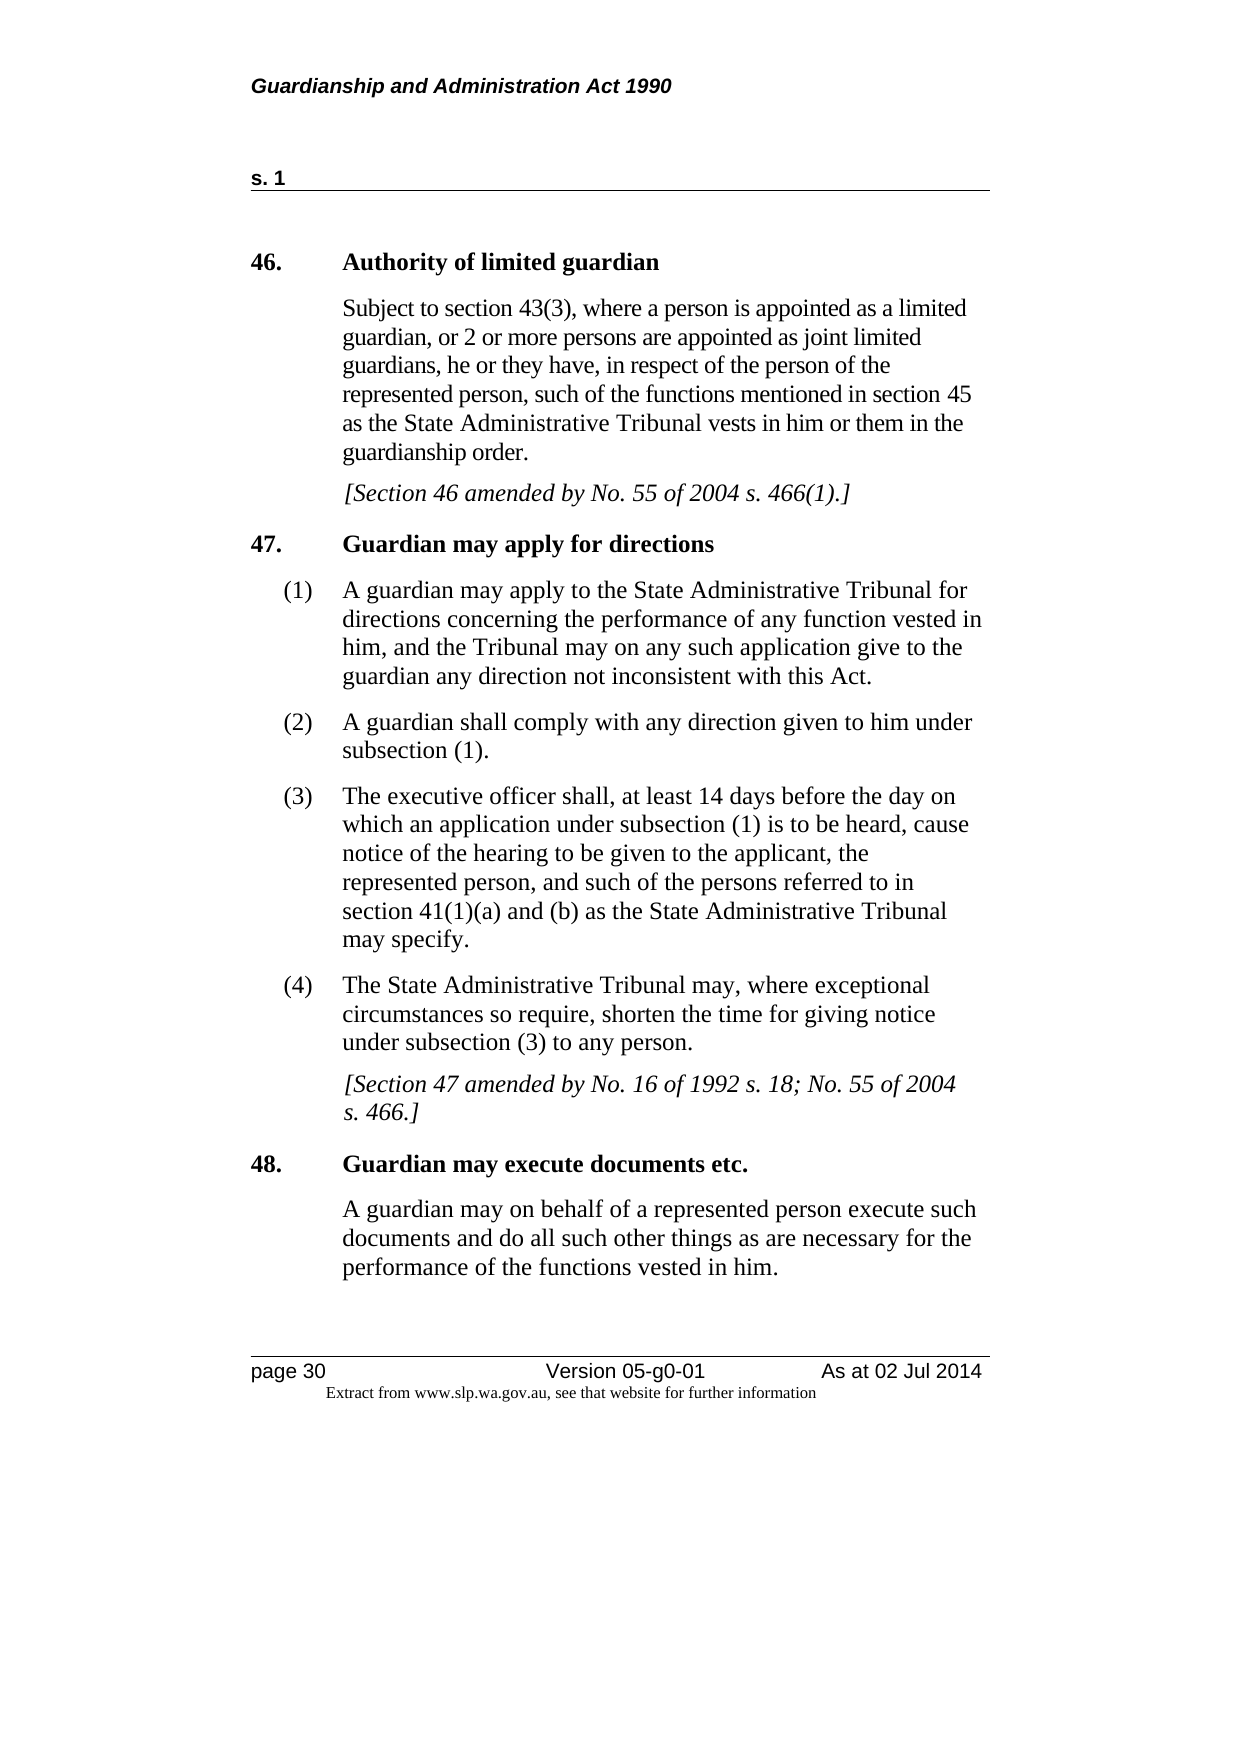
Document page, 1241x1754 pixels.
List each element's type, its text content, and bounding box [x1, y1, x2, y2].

text (4) The State Administrative Tribunal may, where exceptional circumstances so require, shorten the time for giving notice under subsection (3) to any person. [251, 970, 990, 1056]
text [Section 47 amended by No. 16 of 1992 s. 18; No. 55 of 2004 s. 466.] [251, 1069, 990, 1126]
subtitle 48. Guardian may execute documents etc. [251, 1149, 990, 1178]
text Subject to section 43(3), where a person is appointed as a limited guardian, or 2 or more persons are appointed as joint limited guardians, he or they have, in respect of the person of the represented person, such of the functions mentioned in section 45 as the State Administrative Tribunal vests in him or them in the guardianship order. [251, 293, 990, 465]
text (1) A guardian may apply to the State Administrative Tribunal for directions concerning the performance of any function vested in him, and the Tribunal may on any such application give to the guardian any direction not inconsistent with this Act. [251, 575, 990, 690]
text A guardian may on behalf of a represented person execute such documents and do all such other things as are necessary for the performance of the functions vested in him. [251, 1194, 990, 1281]
subtitle 47. Guardian may apply for directions [251, 529, 990, 558]
text (2) A guardian shall comply with any direction given to him under subsection (1). [251, 707, 990, 764]
text (3) The executive officer shall, at least 14 days before the day on which an application under subsection (1) is to be heard, cause notice of the hearing to be given to the applicant, the represented person, and such of the persons referred to in section 41(1)(a) and (b) as the State Administrative Tribunal may specify. [251, 781, 990, 953]
text [Section 46 amended by No. 55 of 2004 s. 466(1).] [251, 478, 990, 507]
subtitle 46. Authority of limited guardian [251, 247, 990, 276]
